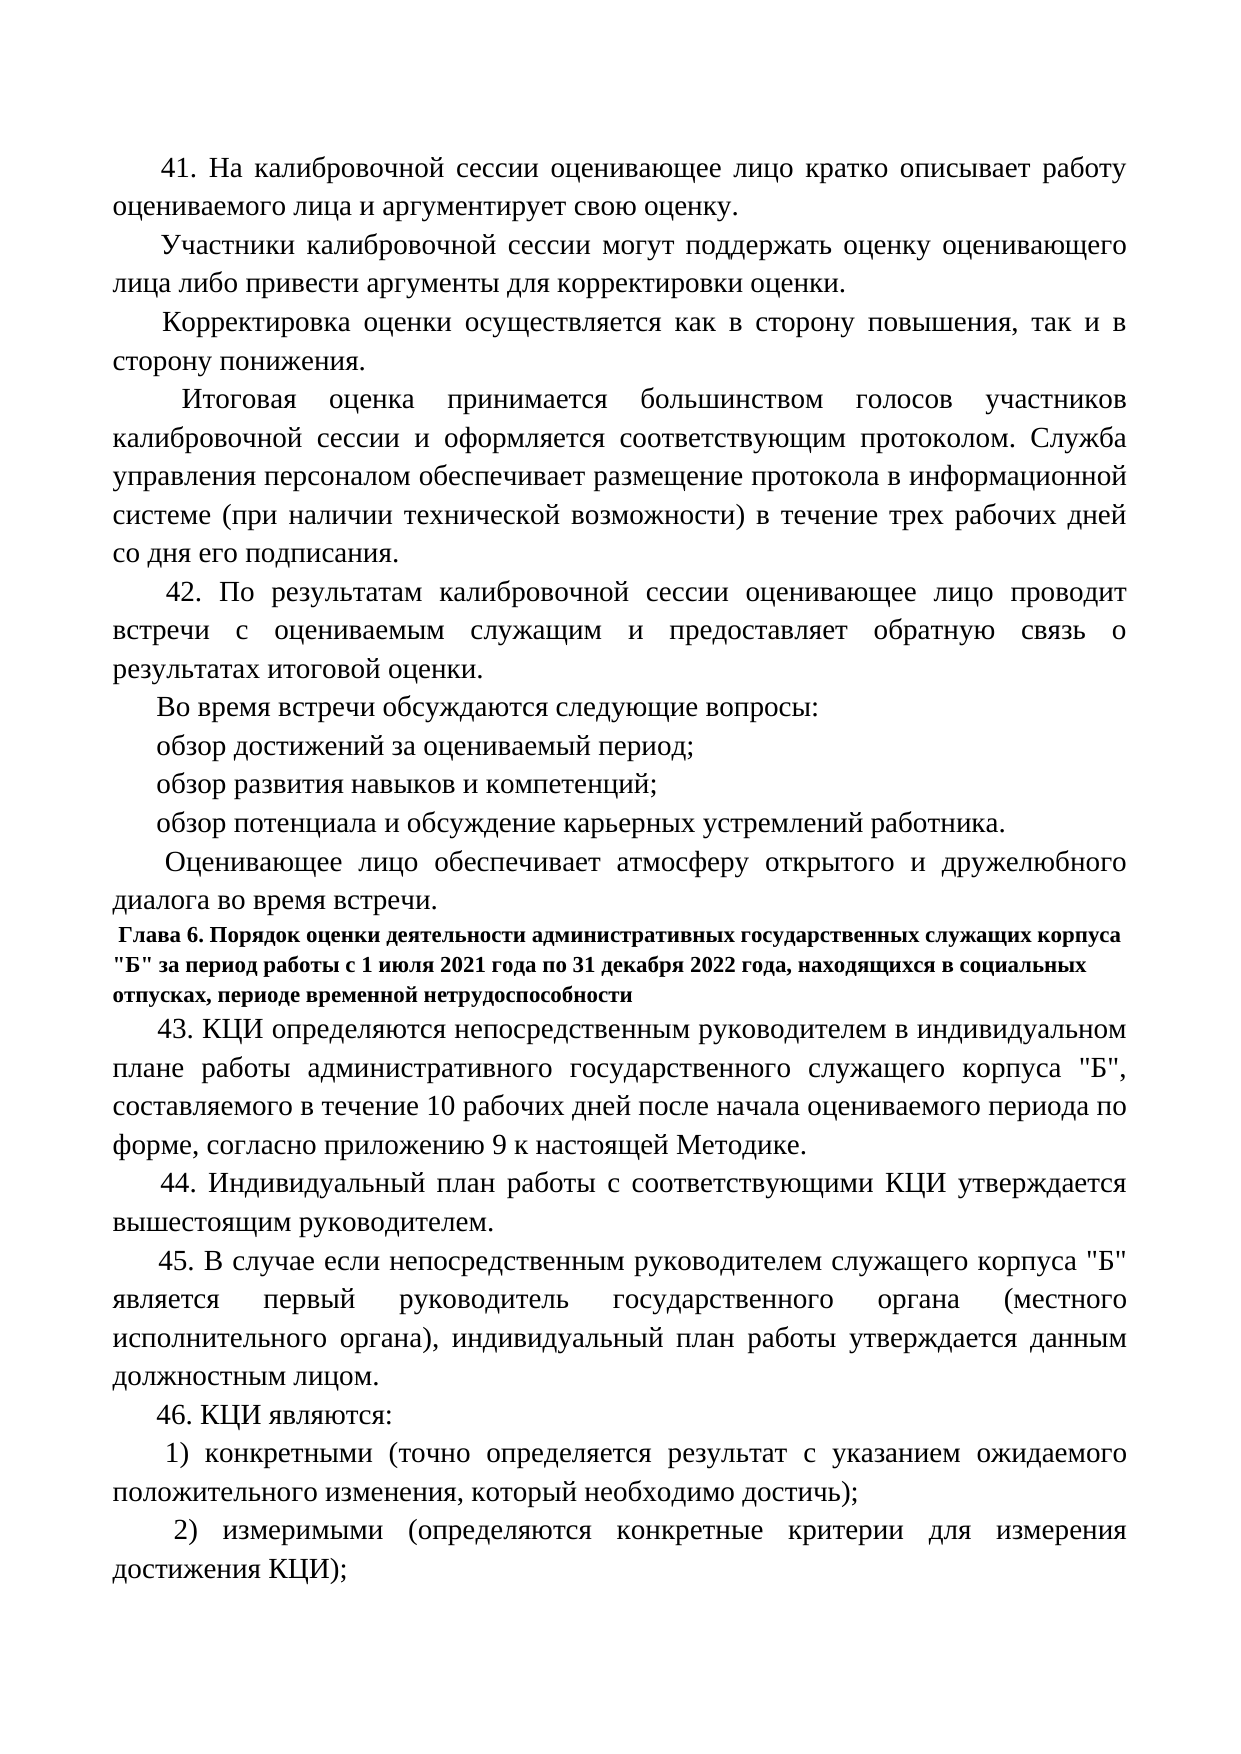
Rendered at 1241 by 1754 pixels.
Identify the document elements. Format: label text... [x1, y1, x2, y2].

text 2) измеримыми (определяются конкретные критерии для измерения достижения КЦИ); [112, 1512, 1128, 1584]
text 41. На калибровочной сессии оценивающее лицо кратко описывает работу оцениваемого лица и аргументирует свою оценку. [112, 150, 1128, 222]
text 42. По результатам калибровочной сессии оценивающее лицо проводит встречи с оцениваемым служащим и предоставляет обратную связь о результатах итоговой оценки. [112, 574, 1128, 684]
text 46. КЦИ являются: [112, 1397, 1128, 1430]
text Во время встречи обсуждаются следующие вопросы: [112, 689, 1128, 723]
text 43. КЦИ определяются непосредственным руководителем в индивидуальном плане работы административного государственного служащего корпуса "Б", составляемого в течение 10 рабочих дней после начала оцениваемого периода по форме, согласно приложению 9 к настоящей Методике. [112, 1011, 1128, 1161]
text обзор потенциала и обсуждение карьерных устремлений работника. [112, 805, 1128, 839]
text Участники калибровочной сессии могут поддержать оценку оценивающего лица либо привести аргументы для корректировки оценки. [112, 227, 1128, 299]
text 45. В случае если непосредственным руководителем служащего корпуса "Б" является первый руководитель государственного органа (местного исполнительного органа), индивидуальный план работы утверждается данным должностным лицом. [112, 1243, 1128, 1392]
text 1) конкретными (точно определяется результат с указанием ожидаемого положительного изменения, который необходимо достичь); [112, 1435, 1128, 1507]
text Итоговая оценка принимается большинством голосов участников калибровочной сессии и оформляется соответствующим протоколом. Служба управления персоналом обеспечивает размещение протокола в информационной системе (при наличии технической возможности) в течение трех рабочих дней со дня его подписания. [112, 381, 1128, 569]
text 44. Индивидуальный план работы с соответствующими КЦИ утверждается вышестоящим руководителем. [112, 1166, 1128, 1238]
text обзор достижений за оцениваемый период; [112, 728, 1128, 762]
text Корректировка оценки осуществляется как в сторону повышения, так и в сторону понижения. [112, 304, 1128, 376]
text Глава 6. Порядок оценки деятельности административных государственных служащих корпуса "Б" за период работы с 1 июля 2021 года по 31 декабря 2022 года, находящихся в социальных отпусках, периоде временной нетрудоспособности [112, 921, 1128, 1008]
text обзор развития навыков и компетенций; [112, 767, 1128, 800]
text Оценивающее лицо обеспечивает атмосферу открытого и дружелюбного диалога во время встречи. [112, 844, 1128, 916]
